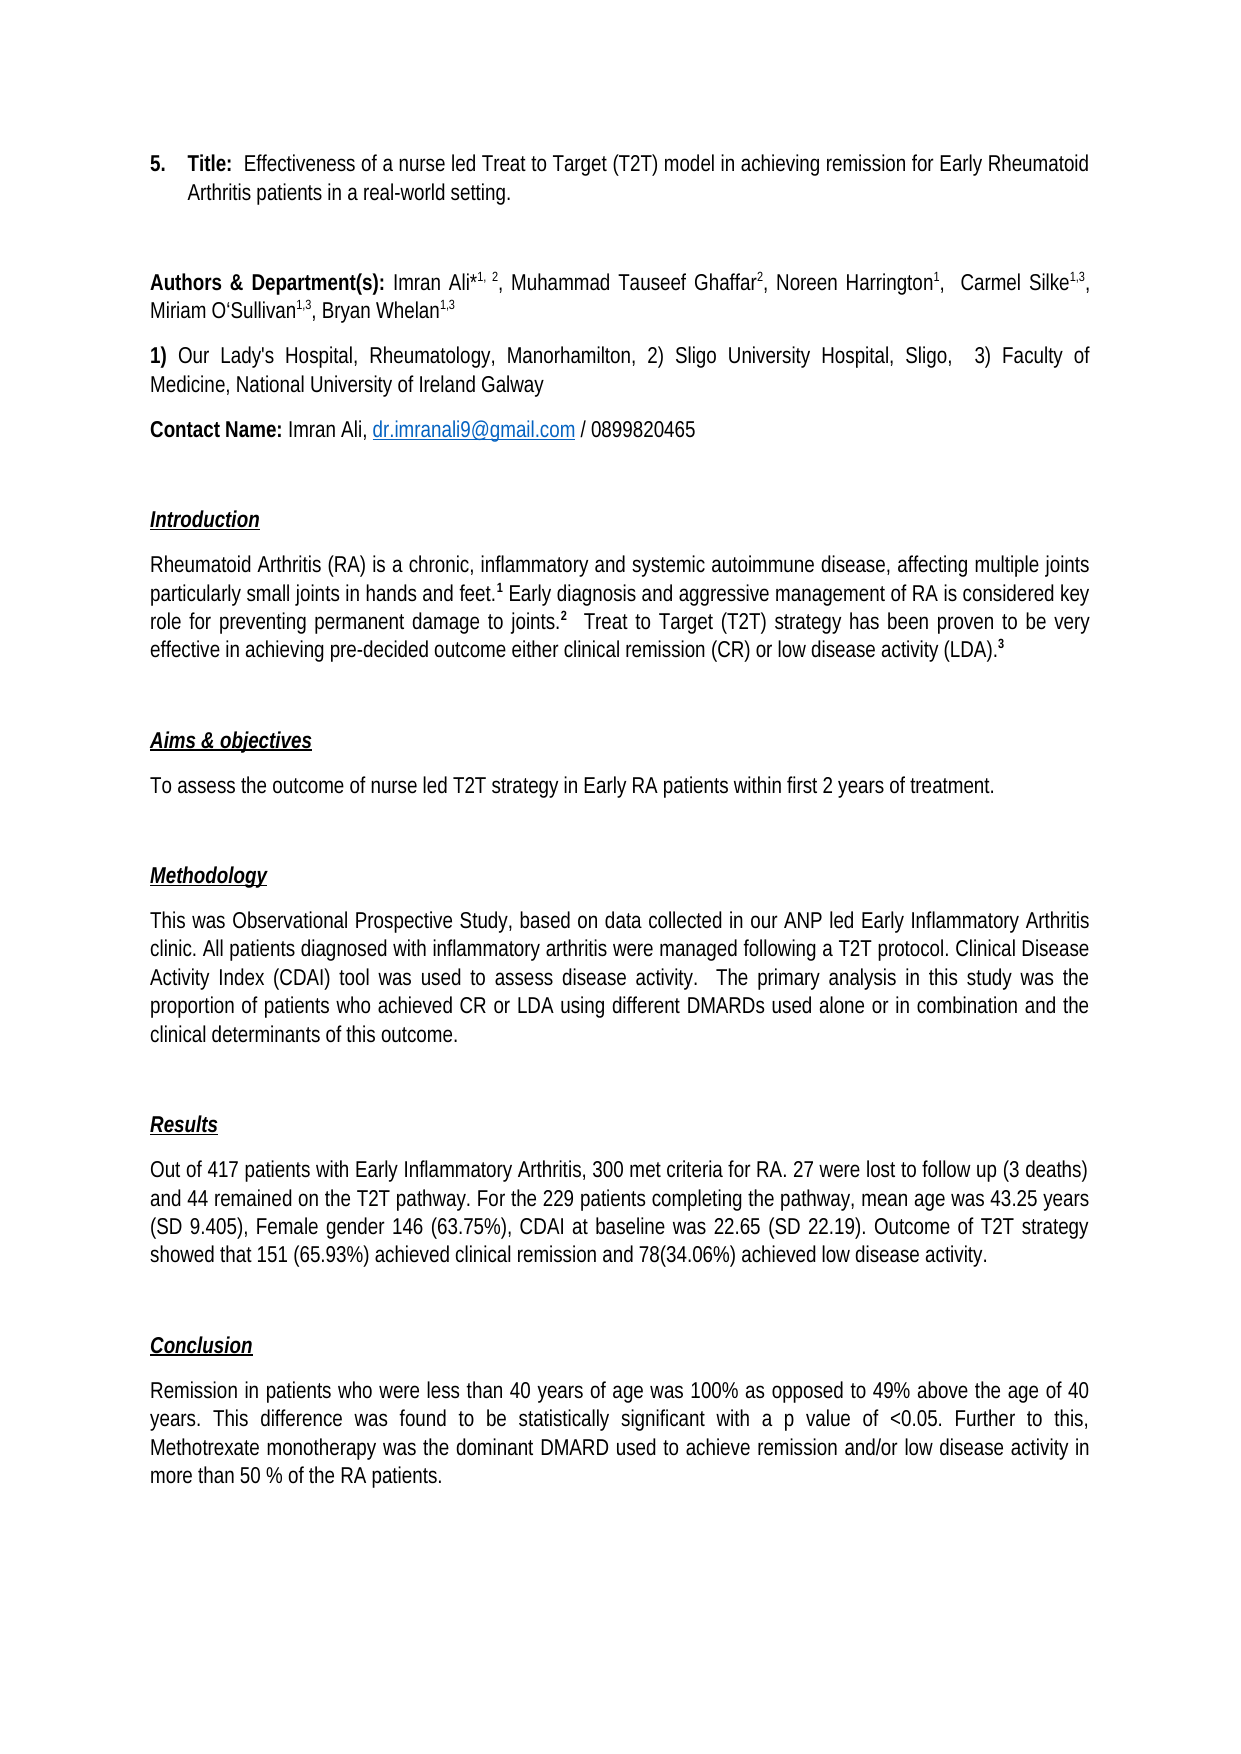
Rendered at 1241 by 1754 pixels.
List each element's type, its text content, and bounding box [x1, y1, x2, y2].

text This was Observational Prospective Study, based on data collected in our ANP led Early Inflammatory Arthritis clinic. All patients diagnosed with inflammatory arthritis were managed following a T2T protocol. Clinical Disease Activity Index (CDAI) tool was used to assess disease activity. The primary analysis in this study was the proportion of patients who achieved CR or LDA using different DMARDs used alone or in combination and the clinical determinants of this outcome. [150, 907, 1090, 1047]
text Introduction [150, 506, 1090, 532]
text Results [150, 1111, 1090, 1137]
text Contact Name: Imran Ali, dr.imranali9@gmail.com / 0899820465 [150, 416, 1090, 442]
text Aims & objectives [150, 727, 1090, 753]
text Remission in patients who were less than 40 years of age was 100% as opposed to 49% above the age of 40 years. This difference was found to be statistically significant with a p value of <0.05. Further to this, Methotrexate monotherapy was the dominant DMARD used to achieve remission and/or low disease activity in more than 50 % of the RA patients. [150, 1377, 1090, 1488]
text 1) Our Lady's Hospital, Rheumatology, Manorhamilton, 2) Sligo University Hospital, Sligo, 3) Faculty of Medicine, National University of Ireland Galway [150, 342, 1090, 397]
text Methodology [150, 862, 1090, 888]
text Conclusion [150, 1332, 1090, 1358]
text To assess the outcome of nurse led T2T strategy in Early RA patients within first 2 years of treatment. [150, 772, 1090, 798]
text Authors & Department(s): Imran Ali*1, 2, Muhammad Tauseef Ghaffar2, Noreen Harrington1, Carmel Silke1,3, Miriam O‘Sullivan1,3, Bryan Whelan1,3 [150, 269, 1090, 323]
text Rheumatoid Arthritis (RA) is a chronic, inflammatory and systemic autoimmune disease, affecting multiple joints particularly small joints in hands and feet.1 Early diagnosis and aggressive management of RA is considered key role for preventing permanent damage to joints.2 Treat to Target (T2T) strategy has been proven to be very effective in achieving pre-decided outcome either clinical remission (CR) or low disease activity (LDA).3 [150, 551, 1090, 663]
list Title: Effectiveness of a nurse led Treat to Target (T2T) model in achieving remission for Early Rheumatoid Arthritis patients in a real-world setting. [150, 150, 1090, 205]
text Out of 417 patients with Early Inflammatory Arthritis, 300 met criteria for RA. 27 were lost to follow up (3 deaths) and 44 remained on the T2T pathway. For the 229 patients completing the pathway, mean age was 43.25 years (SD 9.405), Female gender 146 (63.75%), CDAI at baseline was 22.65 (SD 22.19). Outcome of T2T strategy showed that 151 (65.93%) achieved clinical remission and 78(34.06%) achieved low disease activity. [150, 1156, 1090, 1268]
